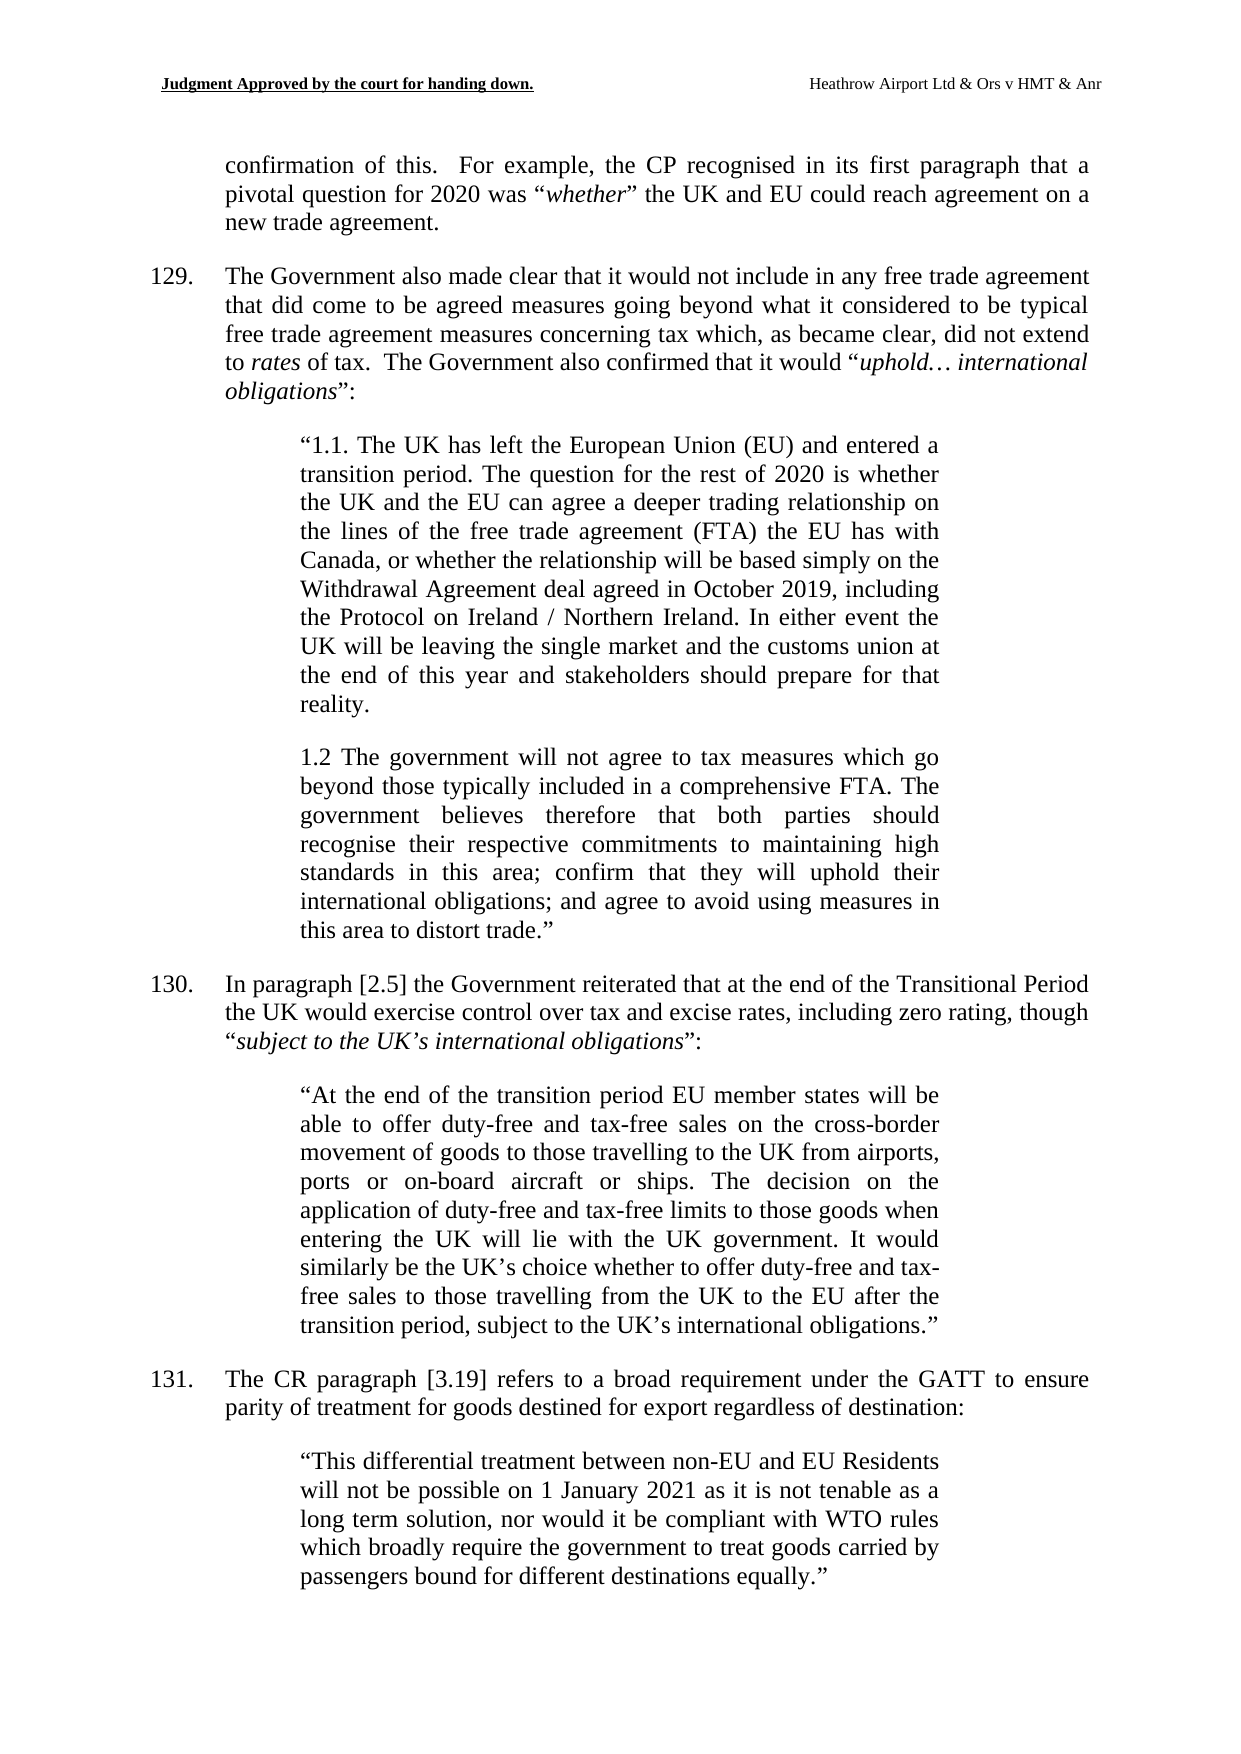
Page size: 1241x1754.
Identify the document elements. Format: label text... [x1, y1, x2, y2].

text “At the end of the transition period EU member states will be able to offer duty-free and tax-free sales on the cross-border movement of goods to those travelling to the UK from airports, ports or on-board aircraft or ships. The decision on the application of duty-free and tax-free limits to those goods when entering the UK will lie with the UK government. It would similarly be the UK’s choice whether to offer duty-free and tax-free sales to those travelling from the UK to the EU after the transition period, subject to the UK’s international obligations.” [300, 1080, 940, 1339]
text “This differential treatment between non-EU and EU Residents will not be possible on 1 January 2021 as it is not tenable as a long term solution, nor would it be compliant with WTO rules which broadly require the government to treat goods carried by passengers bound for different destinations equally.” [300, 1446, 940, 1590]
text “1.1. The UK has left the European Union (EU) and entered a transition period. The question for the rest of 2020 is whether the UK and the EU can agree a deeper trading relationship on the lines of the free trade agreement (FTA) the EU has with Canada, or whether the relationship will be based simply on the Withdrawal Agreement deal agreed in October 2019, including the Protocol on Ireland / Northern Ireland. In either event the UK will be leaving the single market and the customs union at the end of this year and stakeholders should prepare for that reality. [300, 430, 940, 717]
text The CR paragraph [3.19] refers to a broad requirement under the GATT to ensure parity of treatment for goods destined for export regardless of destination: [150, 1364, 1090, 1421]
text The Government also made clear that it would not include in any free trade agreement that did come to be agreed measures going beyond what it considered to be typical free trade agreement measures concerning tax which, as became clear, did not extend to rates of tax. The Government also confirmed that it would “uphold… international obligations”: [150, 261, 1090, 405]
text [150, 150, 1090, 236]
text 1.2 The government will not agree to tax measures which go beyond those typically included in a comprehensive FTA. The government believes therefore that both parties should recognise their respective commitments to maintaining high standards in this area; confirm that they will uphold their international obligations; and agree to avoid using measures in this area to distort trade.” [300, 742, 940, 944]
text In paragraph [2.5] the Government reiterated that at the end of the Transitional Period the UK would exercise control over tax and excise rates, including zero rating, though “subject to the UK’s international obligations”: [150, 969, 1090, 1055]
